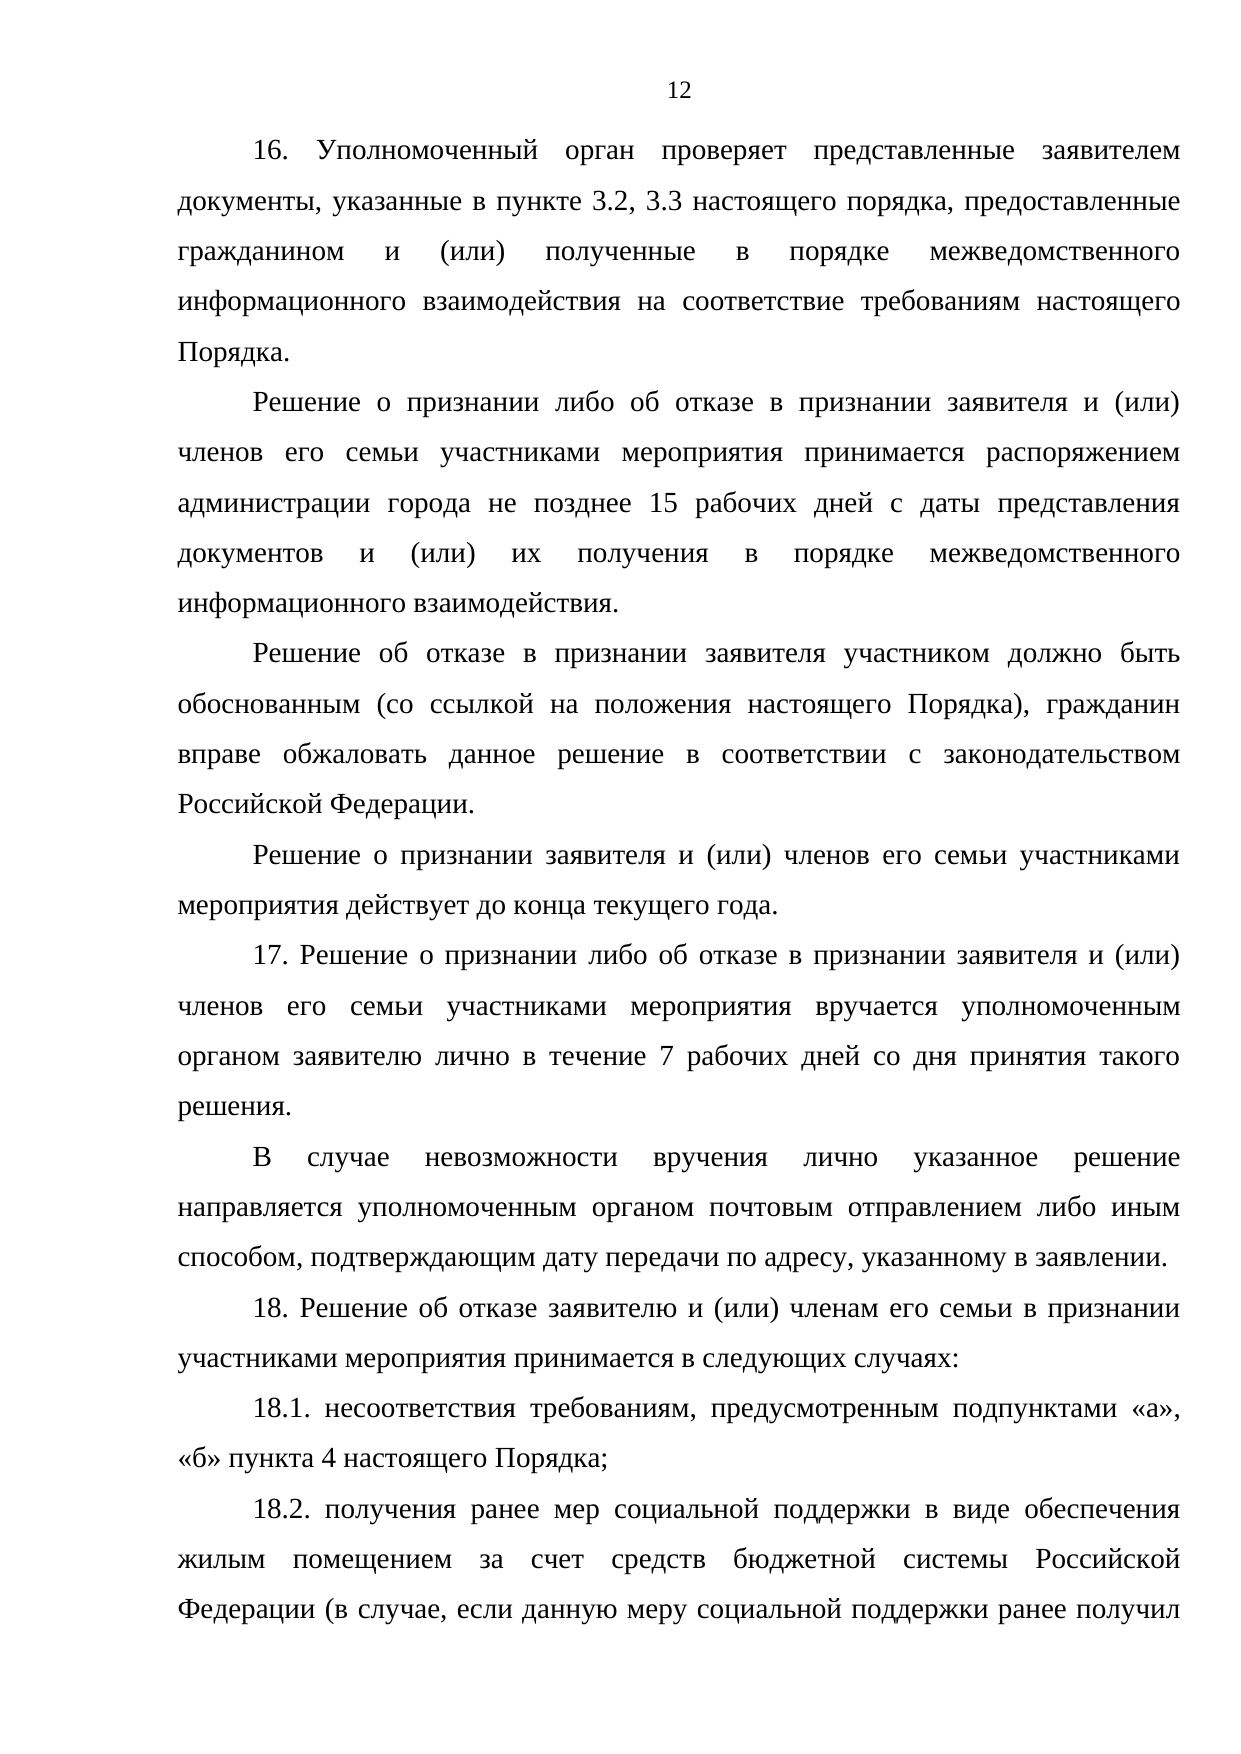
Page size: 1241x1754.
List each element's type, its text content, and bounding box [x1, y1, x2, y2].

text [177, 1491, 1181, 1625]
text Решение об отказе в признании заявителя участником должно быть обоснованным (со ссылкой на положения настоящего Порядка), гражданин вправе обжаловать данное решение в соответствии с законодательством Российской Федерации. [177, 636, 1181, 820]
text В случае невозможности вручения лично указанное решение направляется уполномоченным органом почтовым отправлением либо иным способом, подтверждающим дату передачи по адресу, указанному в заявлении. [177, 1139, 1181, 1273]
text 18.1. несоответствия требованиям, предусмотренным подпунктами «а», «б» пункта 4 настоящего Порядка; [177, 1390, 1181, 1474]
text 18. Решение об отказе заявителю и (или) членам его семьи в признании участниками мероприятия принимается в следующих случаях: [177, 1290, 1181, 1373]
text Решение о признании заявителя и (или) членов его семьи участниками мероприятия действует до конца текущего года. [177, 837, 1181, 921]
text 16. Уполномоченный орган проверяет представленные заявителем документы, указанные в пункте 3.2, 3.3 настоящего порядка, предоставленные гражданином и (или) полученные в порядке межведомственного информационного взаимодействия на соответствие требованиям настоящего Порядка. [177, 132, 1181, 367]
text Решение о признании либо об отказе в признании заявителя и (или) членов его семьи участниками мероприятия принимается распоряжением администрации города не позднее 15 рабочих дней с даты представления документов и (или) их получения в порядке межведомственного информационного взаимодействия. [177, 384, 1181, 619]
text 17. Решение о признании либо об отказе в признании заявителя и (или) членов его семьи участниками мероприятия вручается уполномоченным органом заявителю лично в течение 7 рабочих дней со дня принятия такого решения. [177, 937, 1181, 1122]
